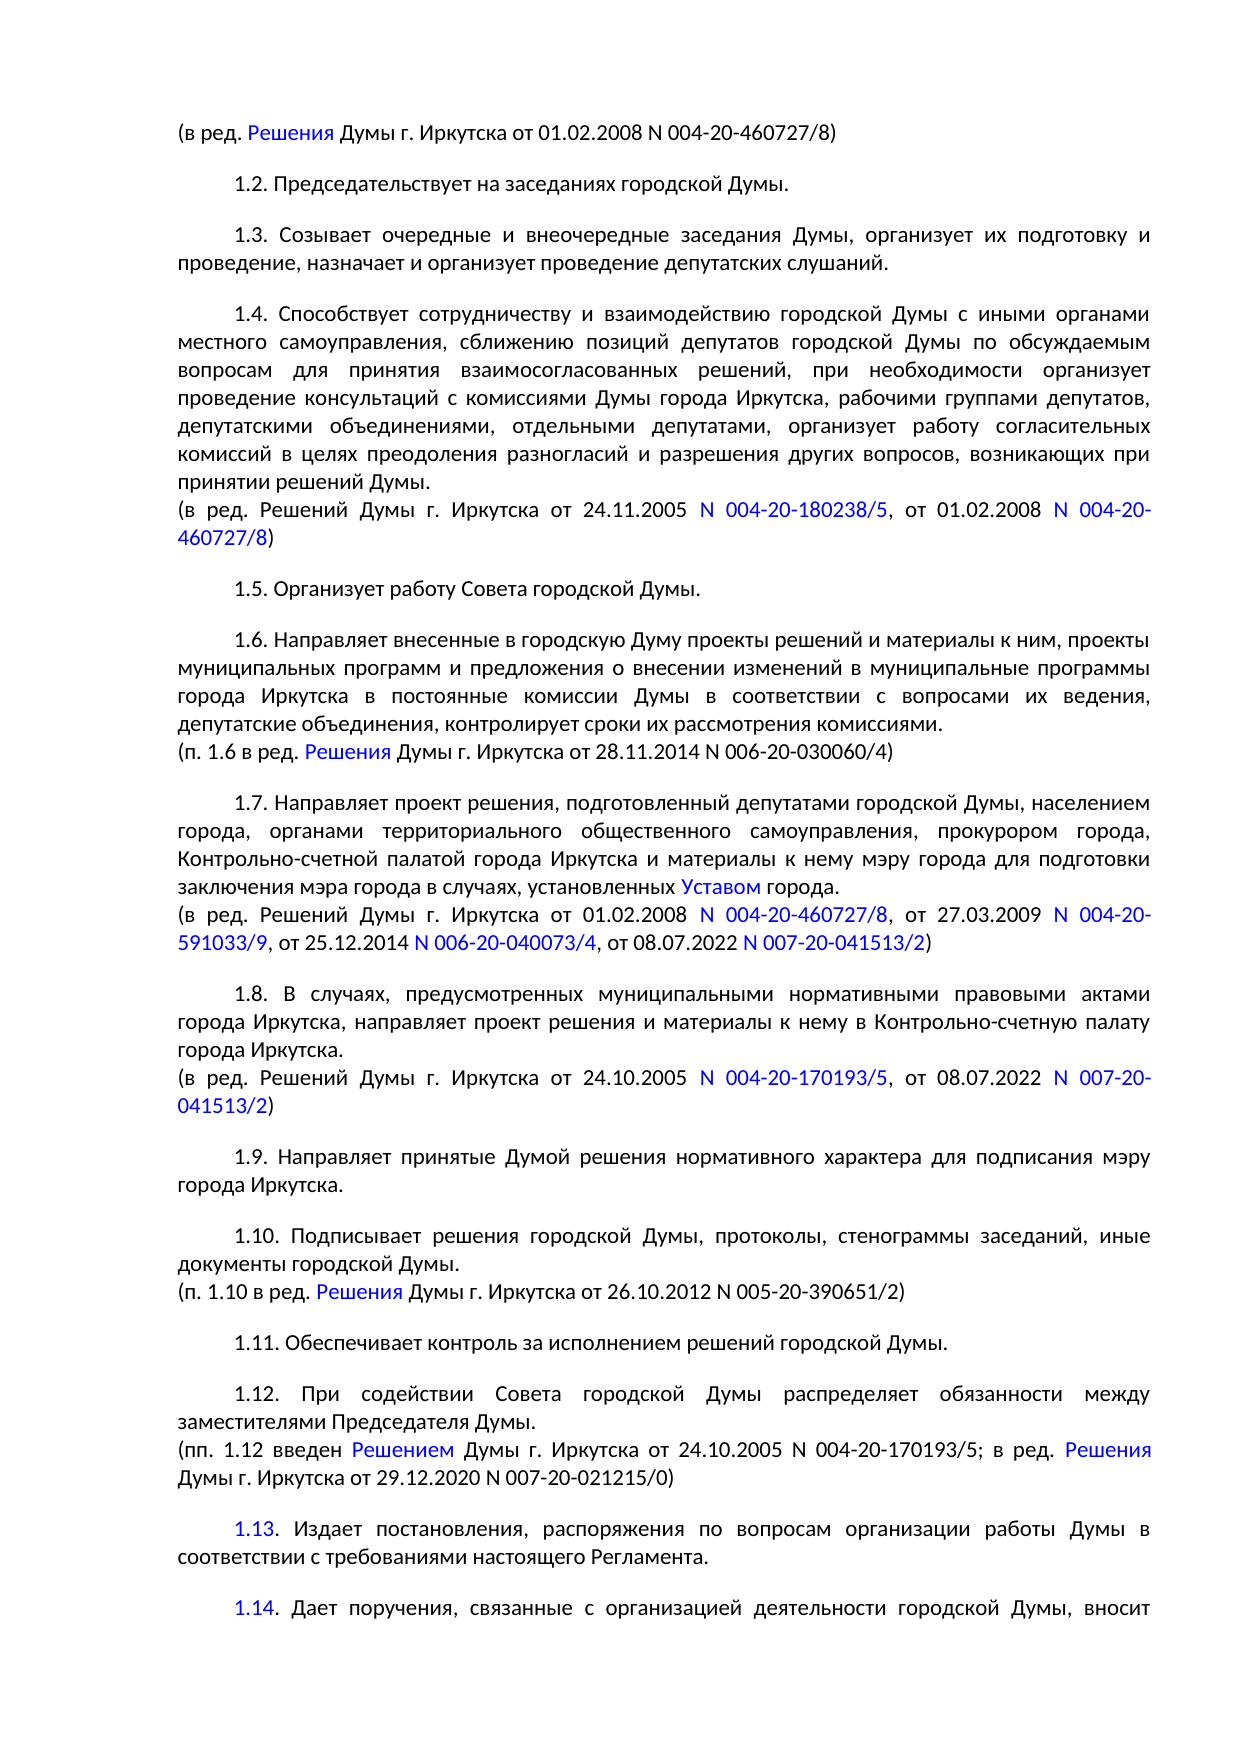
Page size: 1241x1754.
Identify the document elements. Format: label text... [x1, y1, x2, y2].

text 1.10. Подписывает решения городской Думы, протоколы, стенограммы заседаний, иные документы городской Думы. [177, 1221, 1152, 1277]
text 1.13. Издает постановления, распоряжения по вопросам организации работы Думы в соответствии с требованиями настоящего Регламента. [177, 1514, 1152, 1570]
text (в ред. Решений Думы г. Иркутска от 01.02.2008 N 004-20-460727/8, от 27.03.2009 N 004-20-591033/9, от 25.12.2014 N 006-20-040073/4, от 08.07.2022 N 007-20-041513/2) [177, 900, 1152, 956]
text (в ред. Решений Думы г. Иркутска от 24.10.2005 N 004-20-170193/5, от 08.07.2022 N 007-20-041513/2) [177, 1063, 1152, 1119]
text (п. 1.10 в ред. Решения Думы г. Иркутска от 26.10.2012 N 005-20-390651/2) [177, 1277, 1152, 1305]
text 1.7. Направляет проект решения, подготовленный депутатами городской Думы, населением города, органами территориального общественного самоуправления, прокурором города, Контрольно-счетной палатой города Иркутска и материалы к нему мэру города для подготовки заключения мэра города в случаях, установленных Уставом города. [177, 788, 1152, 900]
text 1.5. Организует работу Совета городской Думы. [177, 574, 1152, 602]
text 1.12. При содействии Совета городской Думы распределяет обязанности между заместителями Председателя Думы. [177, 1379, 1152, 1435]
text 1.3. Созывает очередные и внеочередные заседания Думы, организует их подготовку и проведение, назначает и организует проведение депутатских слушаний. [177, 220, 1152, 276]
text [177, 1593, 1152, 1621]
text 1.4. Способствует сотрудничеству и взаимодействию городской Думы с иными органами местного самоуправления, сближению позиций депутатов городской Думы по обсуждаемым вопросам для принятия взаимосогласованных решений, при необходимости организует проведение консультаций с комиссиями Думы города Иркутска, рабочими группами депутатов, депутатскими объединениями, отдельными депутатами, организует работу согласительных комиссий в целях преодоления разногласий и разрешения других вопросов, возникающих при принятии решений Думы. [177, 299, 1152, 495]
text 1.9. Направляет принятые Думой решения нормативного характера для подписания мэру города Иркутска. [177, 1142, 1152, 1198]
text 1.11. Обеспечивает контроль за исполнением решений городской Думы. [177, 1328, 1152, 1356]
text 1.2. Председательствует на заседаниях городской Думы. [177, 169, 1152, 197]
text (в ред. Решения Думы г. Иркутска от 01.02.2008 N 004-20-460727/8) [177, 118, 1152, 146]
text (в ред. Решений Думы г. Иркутска от 24.11.2005 N 004-20-180238/5, от 01.02.2008 N 004-20-460727/8) [177, 495, 1152, 551]
text 1.6. Направляет внесенные в городскую Думу проекты решений и материалы к ним, проекты муниципальных программ и предложения о внесении изменений в муниципальные программы города Иркутска в постоянные комиссии Думы в соответствии с вопросами их ведения, депутатские объединения, контролирует сроки их рассмотрения комиссиями. [177, 625, 1152, 737]
text (п. 1.6 в ред. Решения Думы г. Иркутска от 28.11.2014 N 006-20-030060/4) [177, 737, 1152, 765]
text 1.8. В случаях, предусмотренных муниципальными нормативными правовыми актами города Иркутска, направляет проект решения и материалы к нему в Контрольно-счетную палату города Иркутска. [177, 979, 1152, 1063]
text (пп. 1.12 введен Решением Думы г. Иркутска от 24.10.2005 N 004-20-170193/5; в ред. Решения Думы г. Иркутска от 29.12.2020 N 007-20-021215/0) [177, 1435, 1152, 1491]
